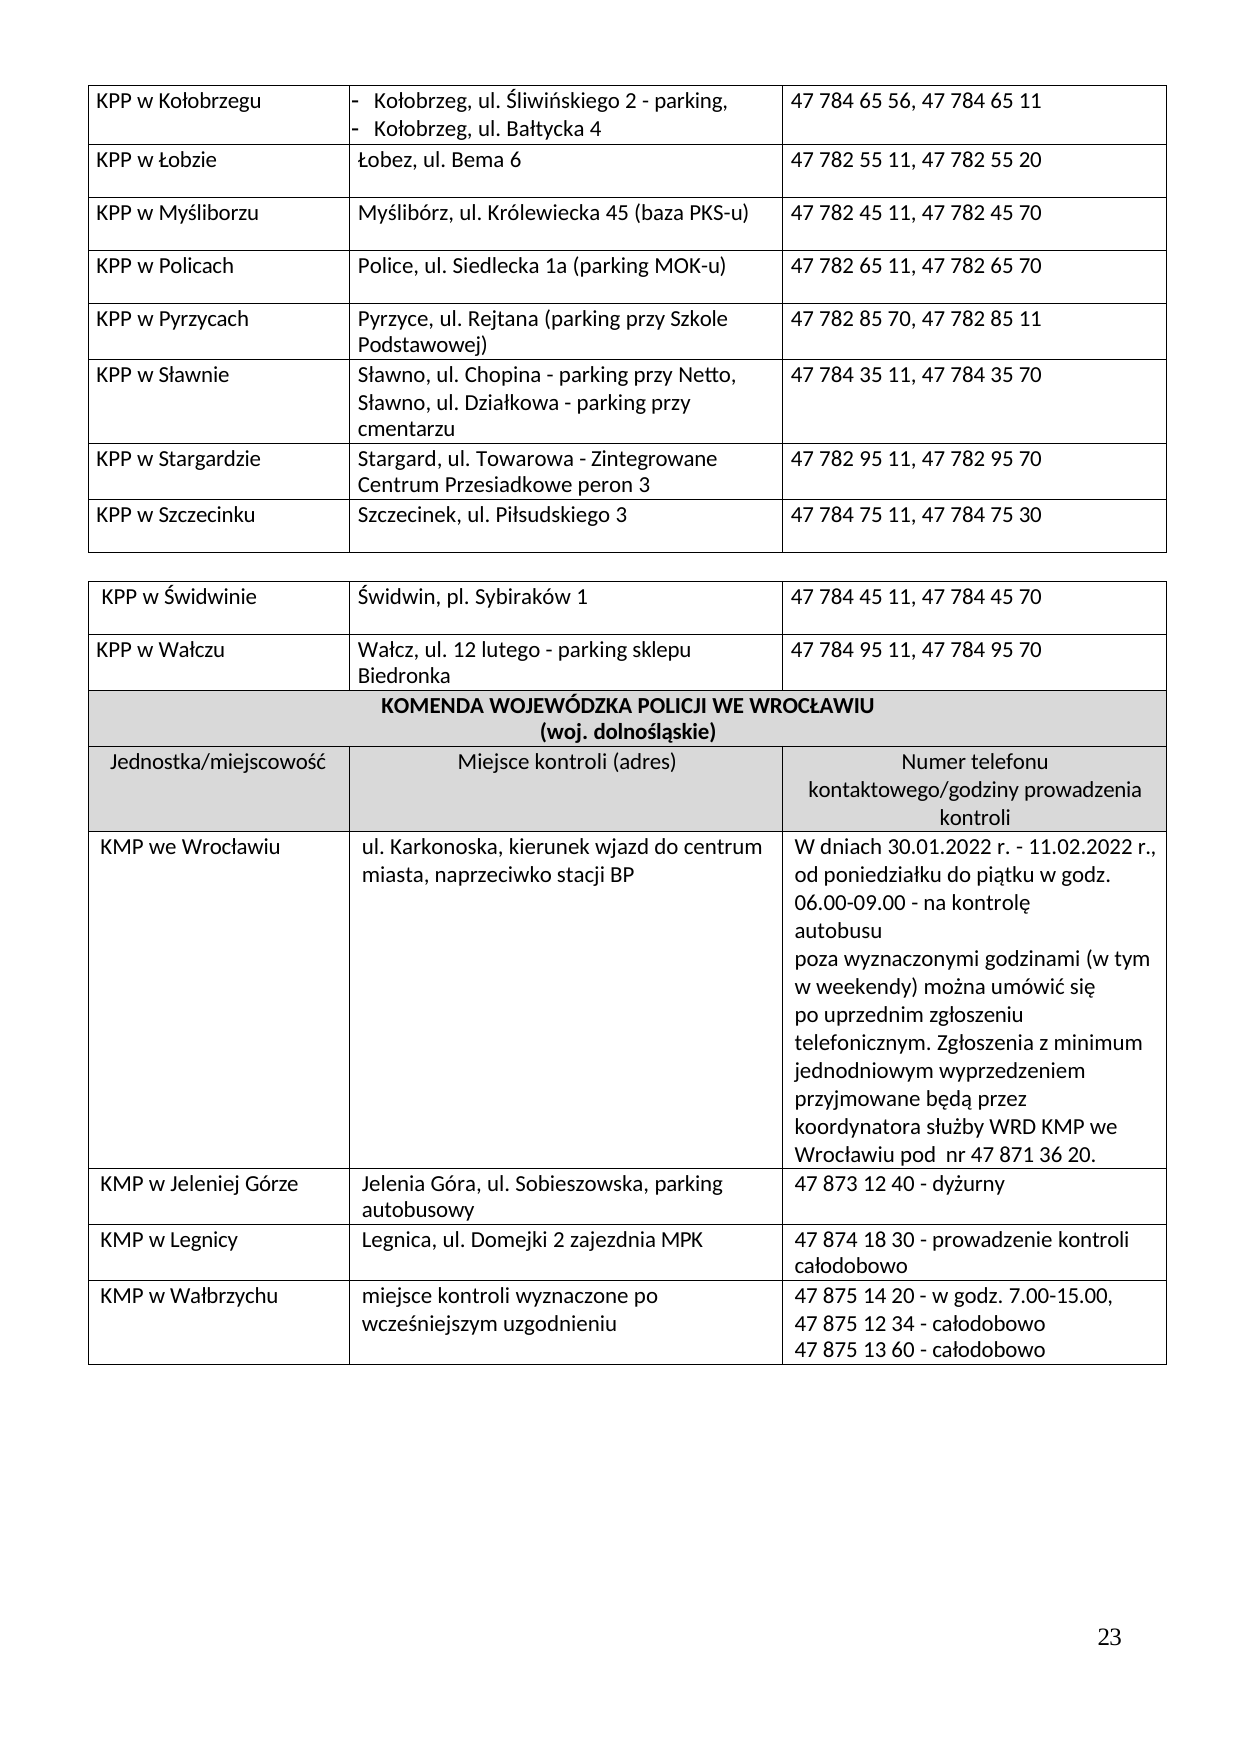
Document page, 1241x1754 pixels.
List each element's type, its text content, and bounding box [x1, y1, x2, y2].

table_cell Wałcz, ul. 12 lutego - parking sklepu Biedronka [350, 635, 782, 690]
table_cell miejsce kontroli wyznaczone po wcześniejszym uzgodnieniu [350, 1281, 782, 1364]
table_cell 47 782 85 70, 47 782 85 11 [783, 304, 1166, 359]
table_cell Pyrzyce, ul. Rejtana (parking przy Szkole Podstawowej) [350, 304, 782, 359]
table_cell KPP w Stargardzie [89, 444, 349, 499]
table_cell KMP w Jeleniej Górze [89, 1169, 349, 1224]
table_cell ul. Karkonoska, kierunek wjazd do centrum miasta, naprzeciwko stacji BP [350, 832, 782, 1168]
table_cell 47 784 35 11, 47 784 35 70 [783, 360, 1166, 443]
table_cell Numer telefonu kontaktowego/godziny prowadzenia kontroli [783, 747, 1166, 831]
table_header 47 784 45 11, 47 784 45 70 [783, 582, 1166, 634]
table_cell Kołobrzeg, ul. Śliwińskiego 2 - parking, Kołobrzeg, ul. Bałtycka 4 [350, 86, 782, 144]
table_cell Legnica, ul. Domejki 2 zajezdnia MPK [350, 1225, 782, 1280]
table_cell KMP w Legnicy [89, 1225, 349, 1280]
table_header Świdwin, pl. Sybiraków 1 [350, 582, 782, 634]
table_cell KPP w Sławnie [89, 360, 349, 443]
table_cell KPP w Wałczu [89, 635, 349, 690]
table_cell Jednostka/miejscowość [89, 747, 349, 831]
table_cell KOMENDA WOJEWÓDZKA POLICJI WE WROCŁAWIU (woj. dolnośląskie) [89, 691, 1166, 746]
table_cell KPP w Pyrzycach [89, 304, 349, 359]
table_cell KPP w Kołobrzegu [89, 86, 349, 144]
table_cell Stargard, ul. Towarowa - Zintegrowane Centrum Przesiadkowe peron 3 [350, 444, 782, 499]
table_cell Miejsce kontroli (adres) [350, 747, 782, 831]
table_cell 47 782 65 11, 47 782 65 70 [783, 251, 1166, 303]
table_cell Myślibórz, ul. Królewiecka 45 (baza PKS-u) [350, 198, 782, 250]
table_cell 47 782 95 11, 47 782 95 70 [783, 444, 1166, 499]
table_cell W dniach 30.01.2022 r. - 11.02.2022 r., od poniedziałku do piątku w godz. 06.00-09.00 - na kontrolę autobusu poza wyznaczonymi godzinami (w tym w weekendy) można umówić się po uprzednim zgłoszeniu telefonicznym. Zgłoszenia z minimum jednodniowym wyprzedzeniem przyjmowane będą przez koordynatora służby WRD KMP we Wrocławiu pod nr 47 871 36 20. [783, 832, 1166, 1168]
table_cell 47 784 65 56, 47 784 65 11 [783, 86, 1166, 144]
table_cell 47 782 55 11, 47 782 55 20 [783, 145, 1166, 197]
table_cell 47 874 18 30 - prowadzenie kontroli całodobowo [783, 1225, 1166, 1280]
table_cell 47 782 45 11, 47 782 45 70 [783, 198, 1166, 250]
table_cell Łobez, ul. Bema 6 [350, 145, 782, 197]
table_cell KPP w Policach [89, 251, 349, 303]
table_cell 47 784 75 11, 47 784 75 30 [783, 500, 1166, 552]
table_cell KMP we Wrocławiu [89, 832, 349, 1168]
table_cell Sławno, ul. Chopina - parking przy Netto, Sławno, ul. Działkowa - parking przy cmentarzu [350, 360, 782, 443]
table_cell KPP w Łobzie [89, 145, 349, 197]
table_header KPP w Świdwinie [89, 582, 349, 634]
table_cell KMP w Wałbrzychu [89, 1281, 349, 1364]
table_cell 47 784 95 11, 47 784 95 70 [783, 635, 1166, 690]
table_cell 47 873 12 40 - dyżurny [783, 1169, 1166, 1224]
table_cell Jelenia Góra, ul. Sobieszowska, parking autobusowy [350, 1169, 782, 1224]
table_cell 47 875 14 20 - w godz. 7.00-15.00, 47 875 12 34 - całodobowo 47 875 13 60 - całodobowo [783, 1281, 1166, 1364]
table_cell KPP w Szczecinku [89, 500, 349, 552]
table_cell Police, ul. Siedlecka 1a (parking MOK-u) [350, 251, 782, 303]
table_cell Szczecinek, ul. Piłsudskiego 3 [350, 500, 782, 552]
table_cell KPP w Myśliborzu [89, 198, 349, 250]
